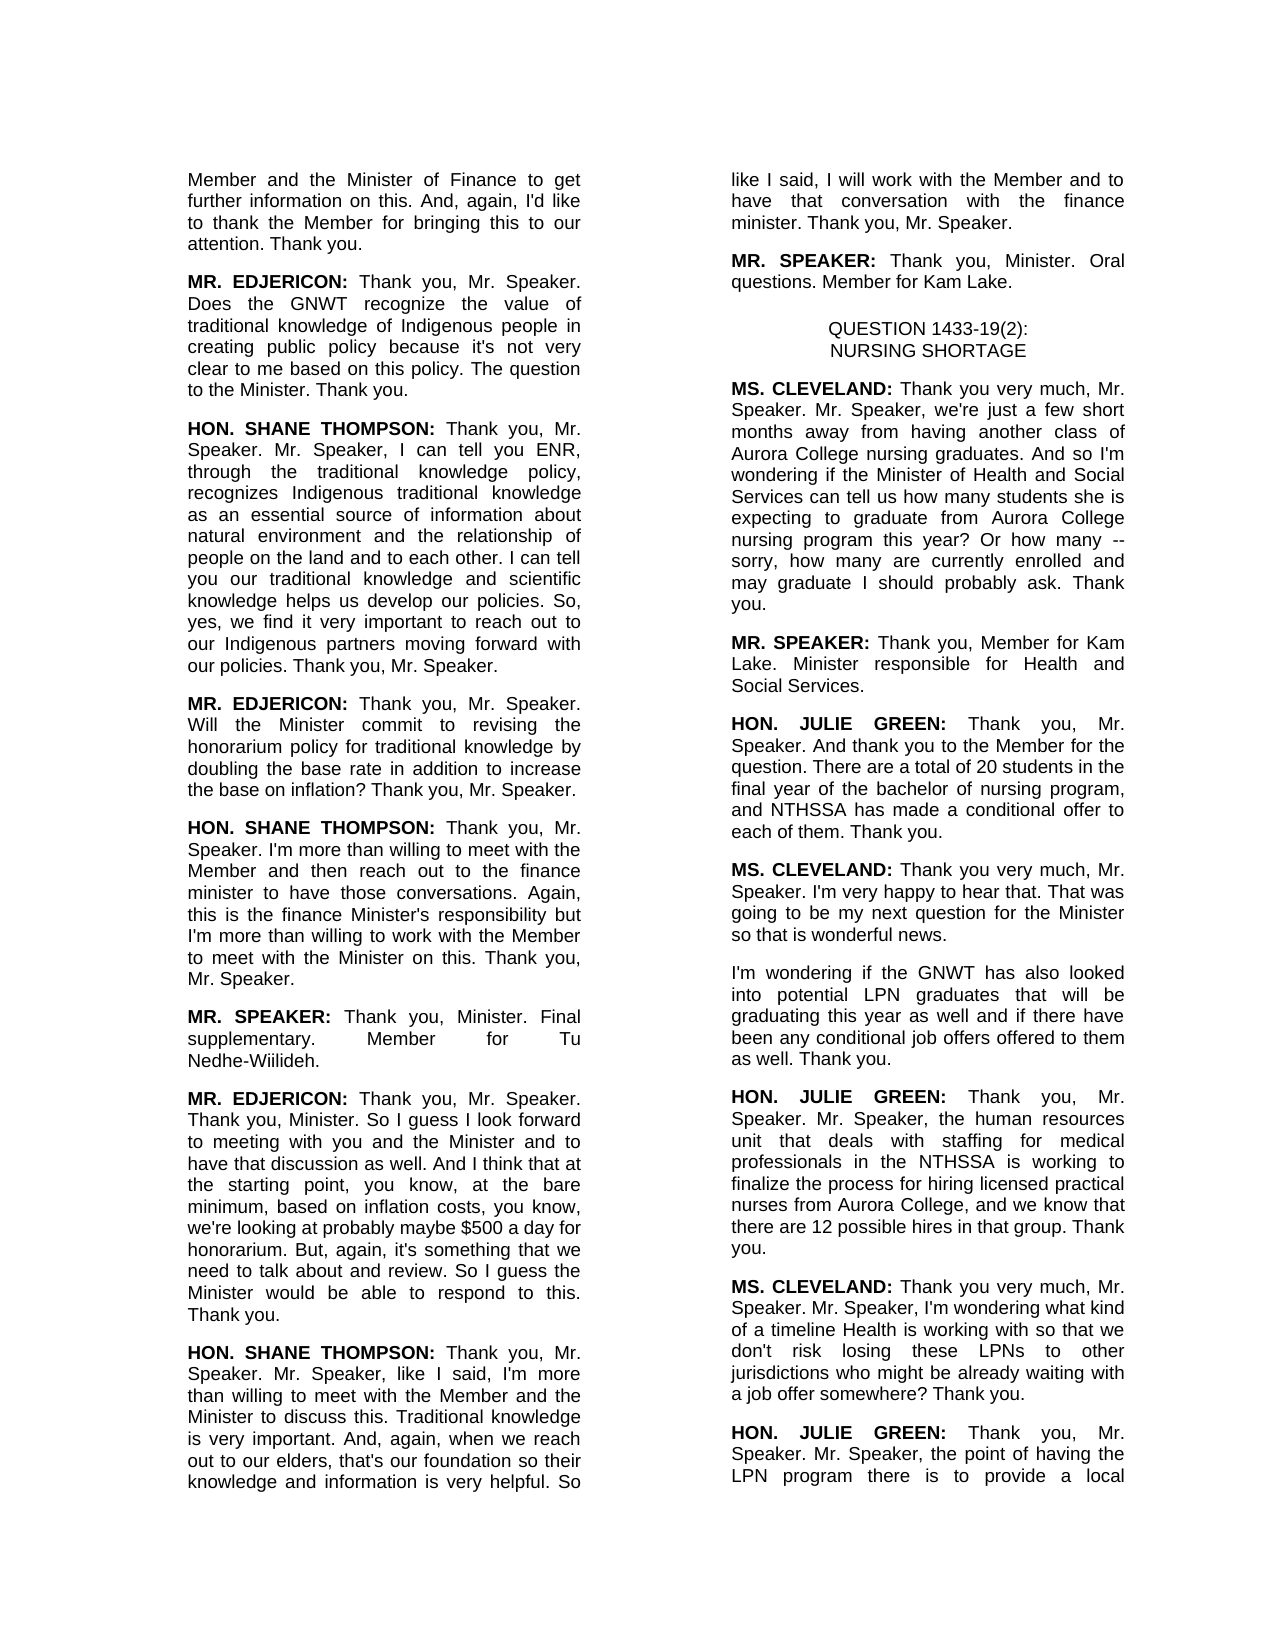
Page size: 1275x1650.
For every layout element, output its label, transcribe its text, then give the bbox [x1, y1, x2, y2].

text MR. SPEAKER: Thank you, Minister. Oral questions. Member for Kam Lake. [731, 250, 1125, 293]
text MR. EDJERICON: Thank you, Mr. Speaker. Does the GNWT recognize the value of traditional knowledge of Indigenous people in creating public policy because it's not very clear to me based on this policy. The question to the Minister. Thank you. [187, 271, 581, 401]
text MR. EDJERICON: Thank you, Mr. Speaker. Will the Minister commit to revising the honorarium policy for traditional knowledge by doubling the base rate in addition to increase the base on inflation? Thank you, Mr. Speaker. [187, 693, 581, 801]
text MS. CLEVELAND: Thank you very much, Mr. Speaker. Mr. Speaker, I'm wondering what kind of a timeline Health is working with so that we don't risk losing these LPNs to other jurisdictions who might be already waiting with a job offer somewhere? Thank you. [731, 1275, 1125, 1405]
text MR. SPEAKER: Thank you, Minister. Final supplementary. Member for Tu Nedhe-Wiilideh. [187, 1006, 581, 1071]
text I'm wondering if the GNWT has also looked into potential LPN graduates that will be graduating this year as well and if there have been any conditional job offers offered to them as well. Thank you. [731, 962, 1125, 1069]
text MS. CLEVELAND: Thank you very much, Mr. Speaker. I'm very happy to hear that. That was going to be my next question for the Minister so that is wonderful news. [731, 859, 1125, 945]
text MR. SPEAKER: Thank you, Member for Kam Lake. Minister responsible for Health and Social Services. [731, 631, 1125, 696]
text MS. CLEVELAND: Thank you very much, Mr. Speaker. Mr. Speaker, we're just a few short months away from having another class of Aurora College nursing graduates. And so I'm wondering if the Minister of Health and Social Services can tell us how many students she is expecting to graduate from Aurora College nursing program this year? Or how many -- sorry, how many are currently enrolled and may graduate I should probably ask. Thank you. [731, 378, 1125, 615]
subtitle Question 1433-19(2): Nursing Shortage [731, 318, 1125, 361]
text HON. SHANE THOMPSON: Thank you, Mr. Speaker. Mr. Speaker, like I said, I'm more than willing to meet with the Member and the Minister to discuss this. Traditional knowledge is very important. And, again, when we reach out to our elders, that's our foundation so their knowledge and information is very helpful. So like I said, I will work with the Member and to have that conversation with the finance minister. Thank you, Mr. Speaker. [187, 1342, 581, 1492]
text HON. SHANE THOMPSON: Thank you, Mr. Speaker. Mr. Speaker, I can tell you ENR, through the traditional knowledge policy, recognizes Indigenous traditional knowledge as an essential source of information about natural environment and the relationship of people on the land and to each other. I can tell you our traditional knowledge and scientific knowledge helps us develop our policies. So, yes, we find it very important to reach out to our Indigenous partners moving forward with our policies. Thank you, Mr. Speaker. [187, 417, 581, 676]
text MR. EDJERICON: Thank you, Mr. Speaker. Thank you, Minister. So I guess I look forward to meeting with you and the Minister and to have that discussion as well. And I think that at the starting point, you know, at the bare minimum, based on inflation costs, you know, we're looking at probably maybe $500 a day for honorarium. But, again, it's something that we need to talk about and review. So I guess the Minister would be able to respond to this. Thank you. [187, 1088, 581, 1325]
text HON. SHANE THOMPSON: Thank you, Mr. Speaker. I'm more than willing to meet with the Member and then reach out to the finance minister to have those conversations. Again, this is the finance Minister's responsibility but I'm more than willing to work with the Member to meet with the Minister on this. Thank you, Mr. Speaker. [187, 817, 581, 990]
text HON. JULIE GREEN: Thank you, Mr. Speaker. And thank you to the Member for the question. There are a total of 20 students in the final year of the bachelor of nursing program, and NTHSSA has made a conditional offer to each of them. Thank you. [731, 713, 1125, 842]
text HON. JULIE GREEN: Thank you, Mr. Speaker. Mr. Speaker, the human resources unit that deals with staffing for medical professionals in the NTHSSA is working to finalize the process for hiring licensed practical nurses from Aurora College, and we know that there are 12 possible hires in that group. Thank you. [731, 1086, 1125, 1259]
